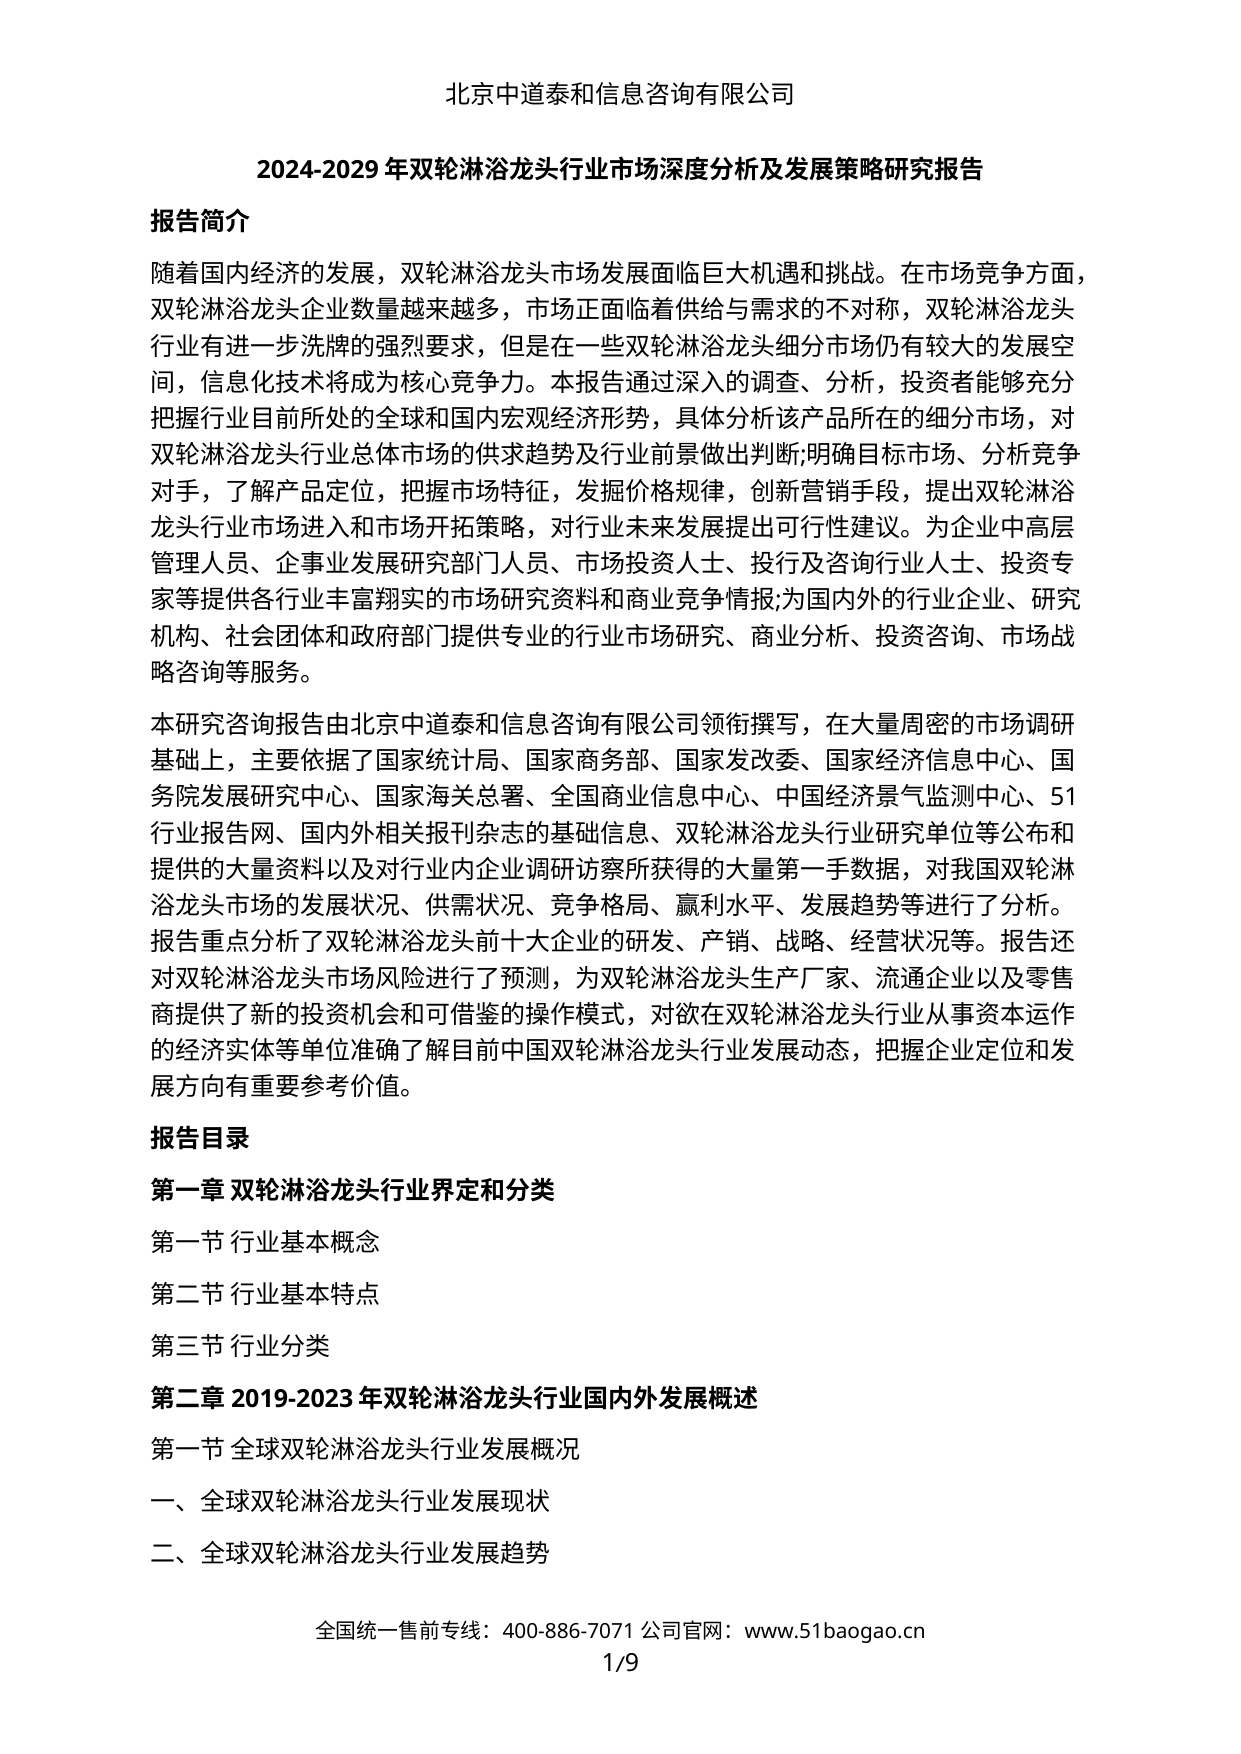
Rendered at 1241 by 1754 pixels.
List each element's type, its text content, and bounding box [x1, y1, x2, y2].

text 本研究咨询报告由北京中道泰和信息咨询有限公司领衔撰写，在大量周密的市场调研基础上，主要依据了国家统计局、国家商务部、国家发改委、国家经济信息中心、国务院发展研究中心、国家海关总署、全国商业信息中心、中国经济景气监测中心、51行业报告网、国内外相关报刊杂志的基础信息、双轮淋浴龙头行业研究单位等公布和提供的大量资料以及对行业内企业调研访察所获得的大量第一手数据，对我国双轮淋浴龙头市场的发展状况、供需状况、竞争格局、赢利水平、发展趋势等进行了分析。报告重点分析了双轮淋浴龙头前十大企业的研发、产销、战略、经营状况等。报告还对双轮淋浴龙头市场风险进行了预测，为双轮淋浴龙头生产厂家、流通企业以及零售商提供了新的投资机会和可借鉴的操作模式，对欲在双轮淋浴龙头行业从事资本运作的经济实体等单位准确了解目前中国双轮淋浴龙头行业发展动态，把握企业定位和发展方向有重要参考价值。 [150, 704, 1090, 1103]
text 二、全球双轮淋浴龙头行业发展趋势 [150, 1534, 1090, 1570]
text 一、全球双轮淋浴龙头行业发展现状 [150, 1482, 1090, 1518]
text 第一章 双轮淋浴龙头行业界定和分类 [150, 1171, 1090, 1207]
text 第三节 行业分类 [150, 1326, 1090, 1362]
text 报告简介 [150, 202, 1090, 238]
text 第一节 全球双轮淋浴龙头行业发展概况 [150, 1430, 1090, 1466]
text 报告目录 [150, 1119, 1090, 1155]
text 第一节 行业基本概念 [150, 1222, 1090, 1259]
text 第二节 行业基本特点 [150, 1274, 1090, 1311]
text 2024-2029年双轮淋浴龙头行业市场深度分析及发展策略研究报告 [150, 150, 1090, 186]
text 随着国内经济的发展，双轮淋浴龙头市场发展面临巨大机遇和挑战。在市场竞争方面，双轮淋浴龙头企业数量越来越多，市场正面临着供给与需求的不对称，双轮淋浴龙头行业有进一步洗牌的强烈要求，但是在一些双轮淋浴龙头细分市场仍有较大的发展空间，信息化技术将成为核心竞争力。本报告通过深入的调查、分析，投资者能够充分把握行业目前所处的全球和国内宏观经济形势，具体分析该产品所在的细分市场，对双轮淋浴龙头行业总体市场的供求趋势及行业前景做出判断;明确目标市场、分析竞争对手，了解产品定位，把握市场特征，发掘价格规律，创新营销手段，提出双轮淋浴龙头行业市场进入和市场开拓策略，对行业未来发展提出可行性建议。为企业中高层管理人员、企事业发展研究部门人员、市场投资人士、投行及咨询行业人士、投资专家等提供各行业丰富翔实的市场研究资料和商业竞争情报;为国内外的行业企业、研究机构、社会团体和政府部门提供专业的行业市场研究、商业分析、投资咨询、市场战略咨询等服务。 [150, 254, 1090, 689]
text 第二章 2019-2023年双轮淋浴龙头行业国内外发展概述 [150, 1378, 1090, 1414]
